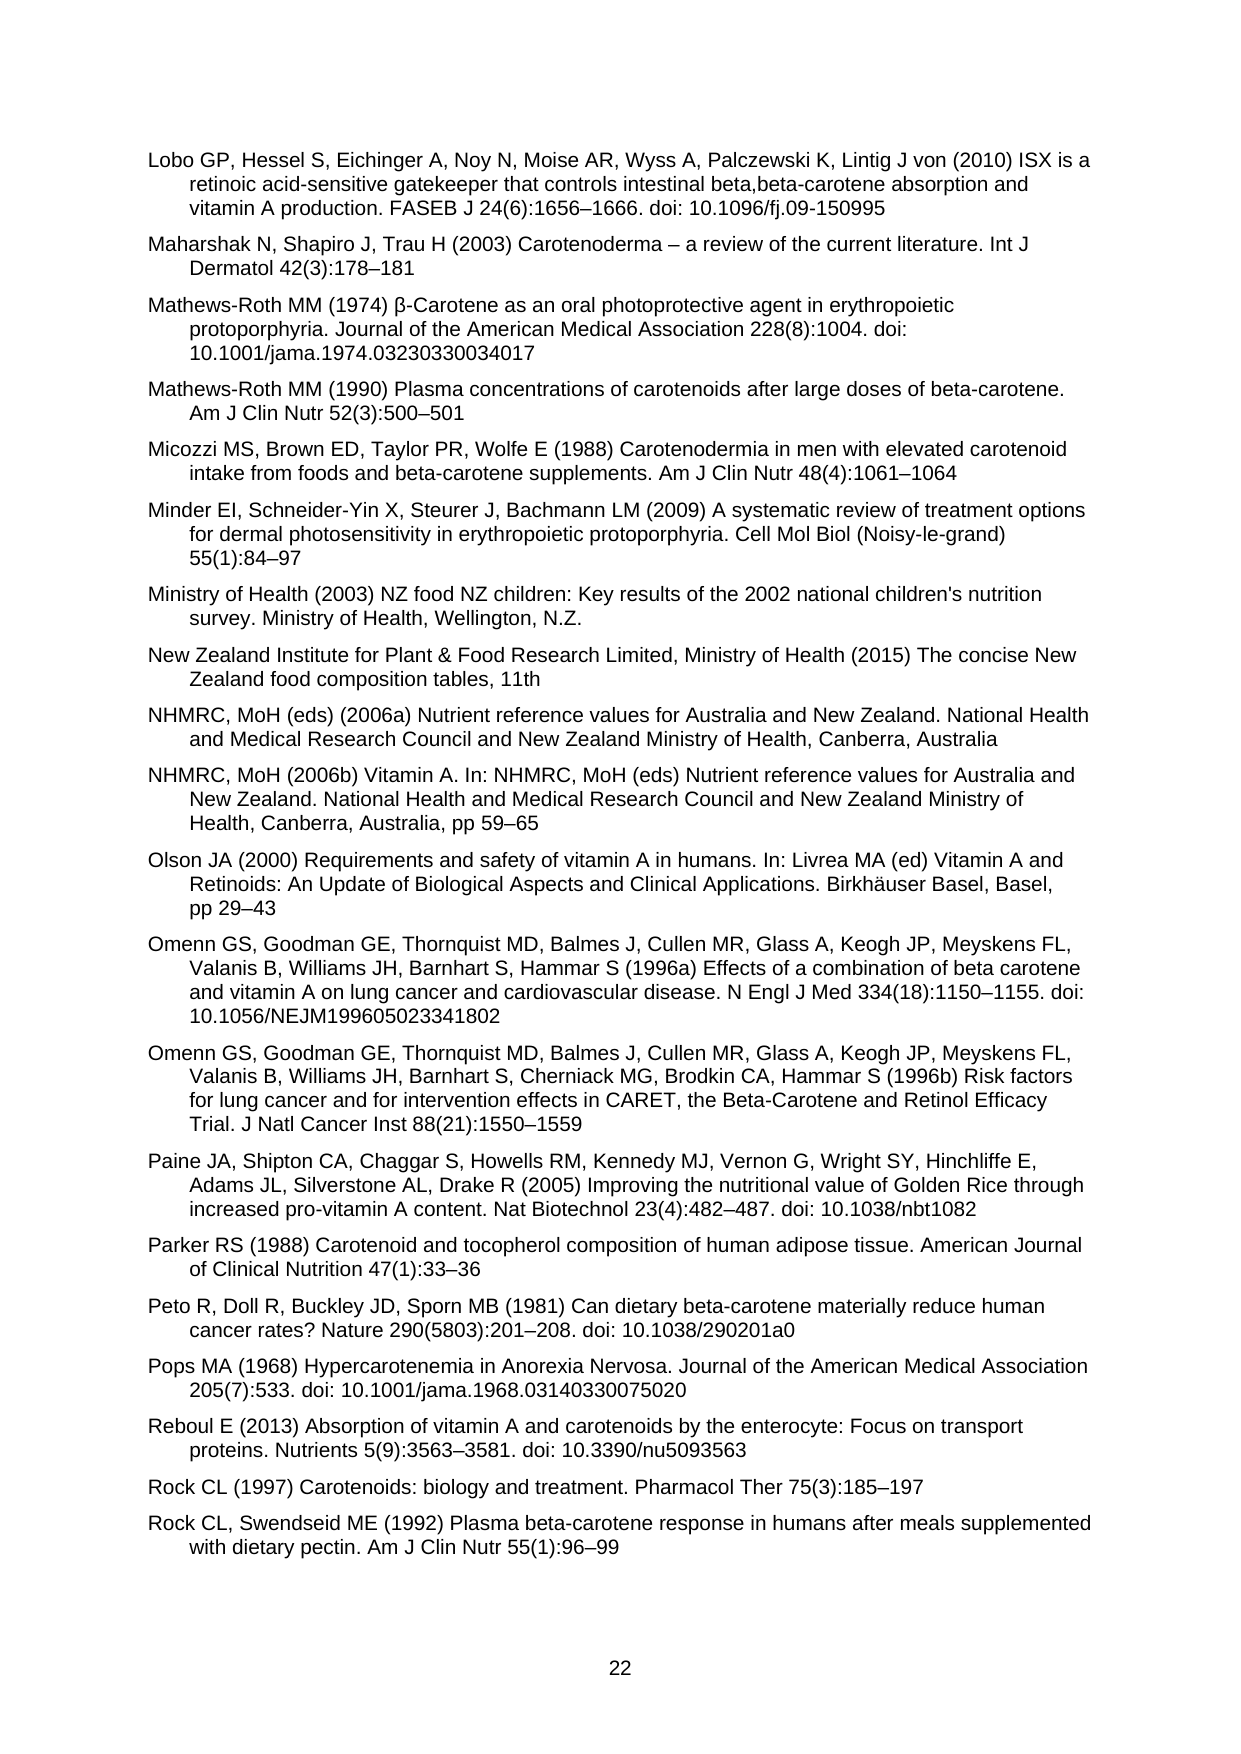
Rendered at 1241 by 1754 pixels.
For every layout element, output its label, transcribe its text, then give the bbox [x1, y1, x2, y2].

text Olson JA (2000) Requirements and safety of vitamin A in humans. In: Livrea MA (ed) Vitamin A and Retinoids: An Update of Biological Aspects and Clinical Applications. Birkhäuser Basel, Basel, pp 29–43 [148, 848, 1092, 919]
text Paine JA, Shipton CA, Chaggar S, Howells RM, Kennedy MJ, Vernon G, Wright SY, Hinchliffe E, Adams JL, Silverstone AL, Drake R (2005) Improving the nutritional value of Golden Rice through increased pro-vitamin A content. Nat Biotechnol 23(4):482–487. doi: 10.1038/nbt1082 [148, 1149, 1092, 1221]
text Mathews-Roth MM (1990) Plasma concentrations of carotenoids after large doses of beta-carotene. Am J Clin Nutr 52(3):500–501 [148, 377, 1092, 425]
text Reboul E (2013) Absorption of vitamin A and carotenoids by the enterocyte: Focus on transport proteins. Nutrients 5(9):3563–3581. doi: 10.3390/nu5093563 [148, 1414, 1092, 1462]
text Micozzi MS, Brown ED, Taylor PR, Wolfe E (1988) Carotenodermia in men with elevated carotenoid intake from foods and beta-carotene supplements. Am J Clin Nutr 48(4):1061–1064 [148, 437, 1092, 485]
text New Zealand Institute for Plant & Food Research Limited, Ministry of Health (2015) The concise New Zealand food composition tables, 11th [148, 642, 1092, 690]
text Omenn GS, Goodman GE, Thornquist MD, Balmes J, Cullen MR, Glass A, Keogh JP, Meyskens FL, Valanis B, Williams JH, Barnhart S, Cherniack MG, Brodkin CA, Hammar S (1996b) Risk factors for lung cancer and for intervention effects in CARET, the Beta-Carotene and Retinol Efficacy Trial. J Natl Cancer Inst 88(21):1550–1559 [148, 1040, 1092, 1136]
text Parker RS (1988) Carotenoid and tocopherol composition of human adipose tissue. American Journal of Clinical Nutrition 47(1):33–36 [148, 1233, 1092, 1281]
text Rock CL (1997) Carotenoids: biology and treatment. Pharmacol Ther 75(3):185–197 [148, 1475, 1092, 1499]
text NHMRC, MoH (2006b) Vitamin A. In: NHMRC, MoH (eds) Nutrient reference values for Australia and New Zealand. National Health and Medical Research Council and New Zealand Ministry of Health, Canberra, Australia, pp 59–65 [148, 763, 1092, 835]
text Pops MA (1968) Hypercarotenemia in Anorexia Nervosa. Journal of the American Medical Association 205(7):533. doi: 10.1001/jama.1968.03140330075020 [148, 1354, 1092, 1402]
text Omenn GS, Goodman GE, Thornquist MD, Balmes J, Cullen MR, Glass A, Keogh JP, Meyskens FL, Valanis B, Williams JH, Barnhart S, Hammar S (1996a) Effects of a combination of beta carotene and vitamin A on lung cancer and cardiovascular disease. N Engl J Med 334(18):1150–1155. doi: 10.1056/NEJM199605023341802 [148, 932, 1092, 1028]
text Ministry of Health (2003) NZ food NZ children: Key results of the 2002 national children's nutrition survey. Ministry of Health, Wellington, N.Z. [148, 582, 1092, 630]
text Lobo GP, Hessel S, Eichinger A, Noy N, Moise AR, Wyss A, Palczewski K, Lintig J von (2010) ISX is a retinoic acid-sensitive gatekeeper that controls intestinal beta,beta-carotene absorption and vitamin A production. FASEB J 24(6):1656–1666. doi: 10.1096/fj.09-150995 [148, 148, 1092, 219]
text Peto R, Doll R, Buckley JD, Sporn MB (1981) Can dietary beta-carotene materially reduce human cancer rates? Nature 290(5803):201–208. doi: 10.1038/290201a0 [148, 1293, 1092, 1341]
text NHMRC, MoH (eds) (2006a) Nutrient reference values for Australia and New Zealand. National Health and Medical Research Council and New Zealand Ministry of Health, Canberra, Australia [148, 703, 1092, 751]
text Maharshak N, Shapiro J, Trau H (2003) Carotenoderma – a review of the current literature. Int J Dermatol 42(3):178–181 [148, 232, 1092, 280]
text Minder EI, Schneider-Yin X, Steurer J, Bachmann LM (2009) A systematic review of treatment options for dermal photosensitivity in erythropoietic protoporphyria. Cell Mol Biol (Noisy-le-grand) 55(1):84–97 [148, 498, 1092, 569]
text Rock CL, Swendseid ME (1992) Plasma beta-carotene response in humans after meals supplemented with dietary pectin. Am J Clin Nutr 55(1):96–99 [148, 1511, 1092, 1559]
text Mathews-Roth MM (1974) β-Carotene as an oral photoprotective agent in erythropoietic protoporphyria. Journal of the American Medical Association 228(8):1004. doi: 10.1001/jama.1974.03230330034017 [148, 292, 1092, 364]
